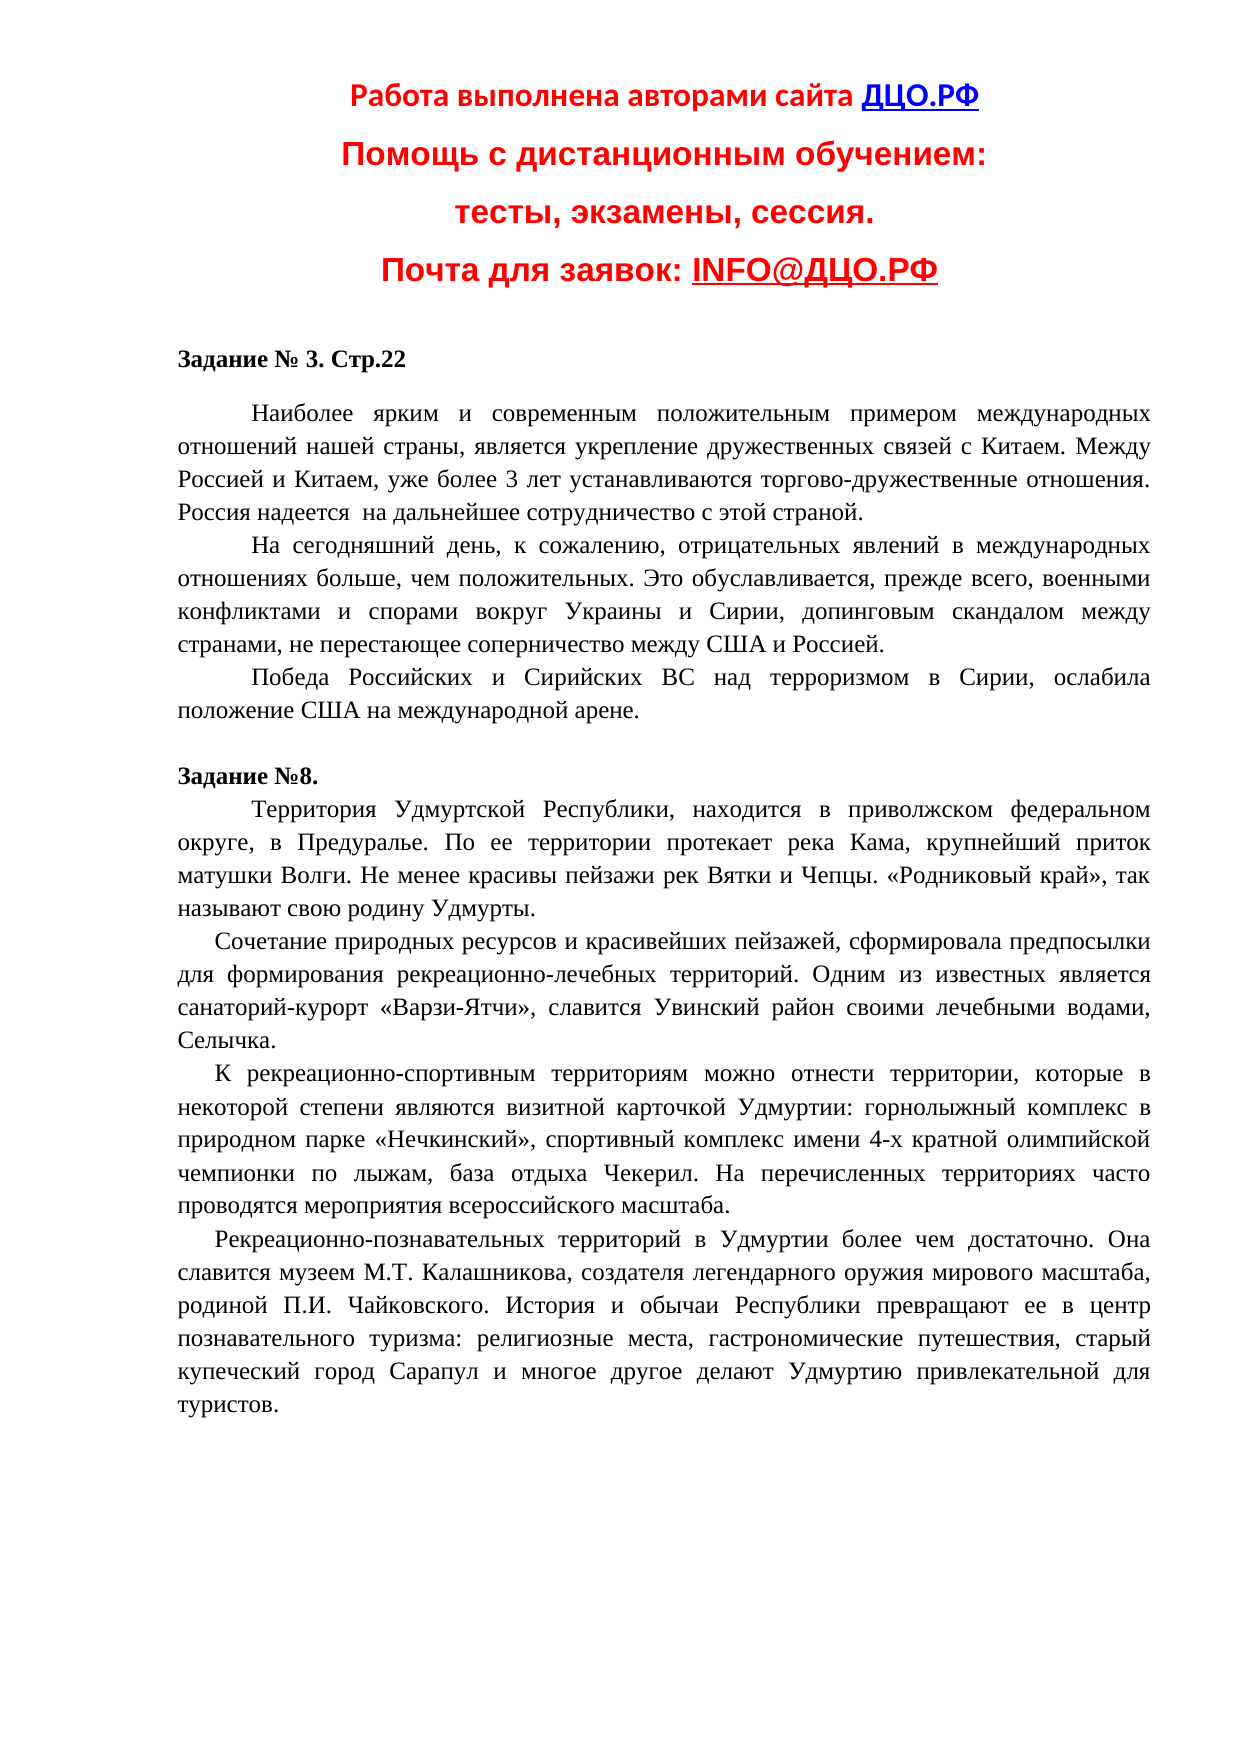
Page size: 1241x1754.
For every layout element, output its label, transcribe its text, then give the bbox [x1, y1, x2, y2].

text Задание №8. [177, 761, 1152, 790]
text На сегодняшний день, к сожалению, отрицательных явлений в международных отношениях больше, чем положительных. Это обуславливается, прежде всего, военными конфликтами и спорами вокруг Украины и Сирии, допинговым скандалом между странами, не перестающее соперничество между США и Россией. [177, 530, 1152, 658]
text Территория Удмуртской Республики, находится в приволжском федеральном округе, в Предуралье. По ее территории протекает река Кама, крупнейший приток матушки Волги. Не менее красивы пейзажи рек Вятки и Чепцы. «Родниковый край», так называют свою родину Удмурты. [177, 794, 1152, 922]
text К рекреационно-спортивным территориям можно отнести территории, которые в некоторой степени являются визитной карточкой Удмуртии: горнолыжный комплекс в природном парке «Нечкинский», спортивный комплекс имени 4-х кратной олимпийской чемпионки по лыжам, база отдыха Чекерил. На перечисленных территориях часто проводятся мероприятия всероссийского масштаба. [177, 1058, 1152, 1219]
text Задание № 3. Стр.22 [177, 344, 1152, 373]
text Рекреационно-познавательных территорий в Удмуртии более чем достаточно. Она славится музеем М.Т. Калашникова, создателя легендарного оружия мирового масштаба, родиной П.И. Чайковского. История и обычаи Республики превращают ее в центр познавательного туризма: религиозные места, гастрономические путешествия, старый купеческий город Сарапул и многое другое делают Удмуртию привлекательной для туристов. [177, 1224, 1152, 1417]
text Победа Российских и Сирийских ВС над терроризмом в Сирии, ослабила положение США на международной арене. [177, 662, 1152, 724]
text Сочетание природных ресурсов и красивейших пейзажей, сформировала предпосылки для формирования рекреационно-лечебных территорий. Одним из известных является санаторий-курорт «Варзи-Ятчи», славится Увинский район своими лечебными водами, Селычка. [177, 926, 1152, 1054]
text Наиболее ярким и современным положительным примером международных отношений нашей страны, является укрепление дружественных связей с Китаем. Между Россией и Китаем, уже более 3 лет устанавливаются торгово-дружественные отношения. Россия надеется на дальнейшее сотрудничество с этой страной. [177, 398, 1152, 526]
